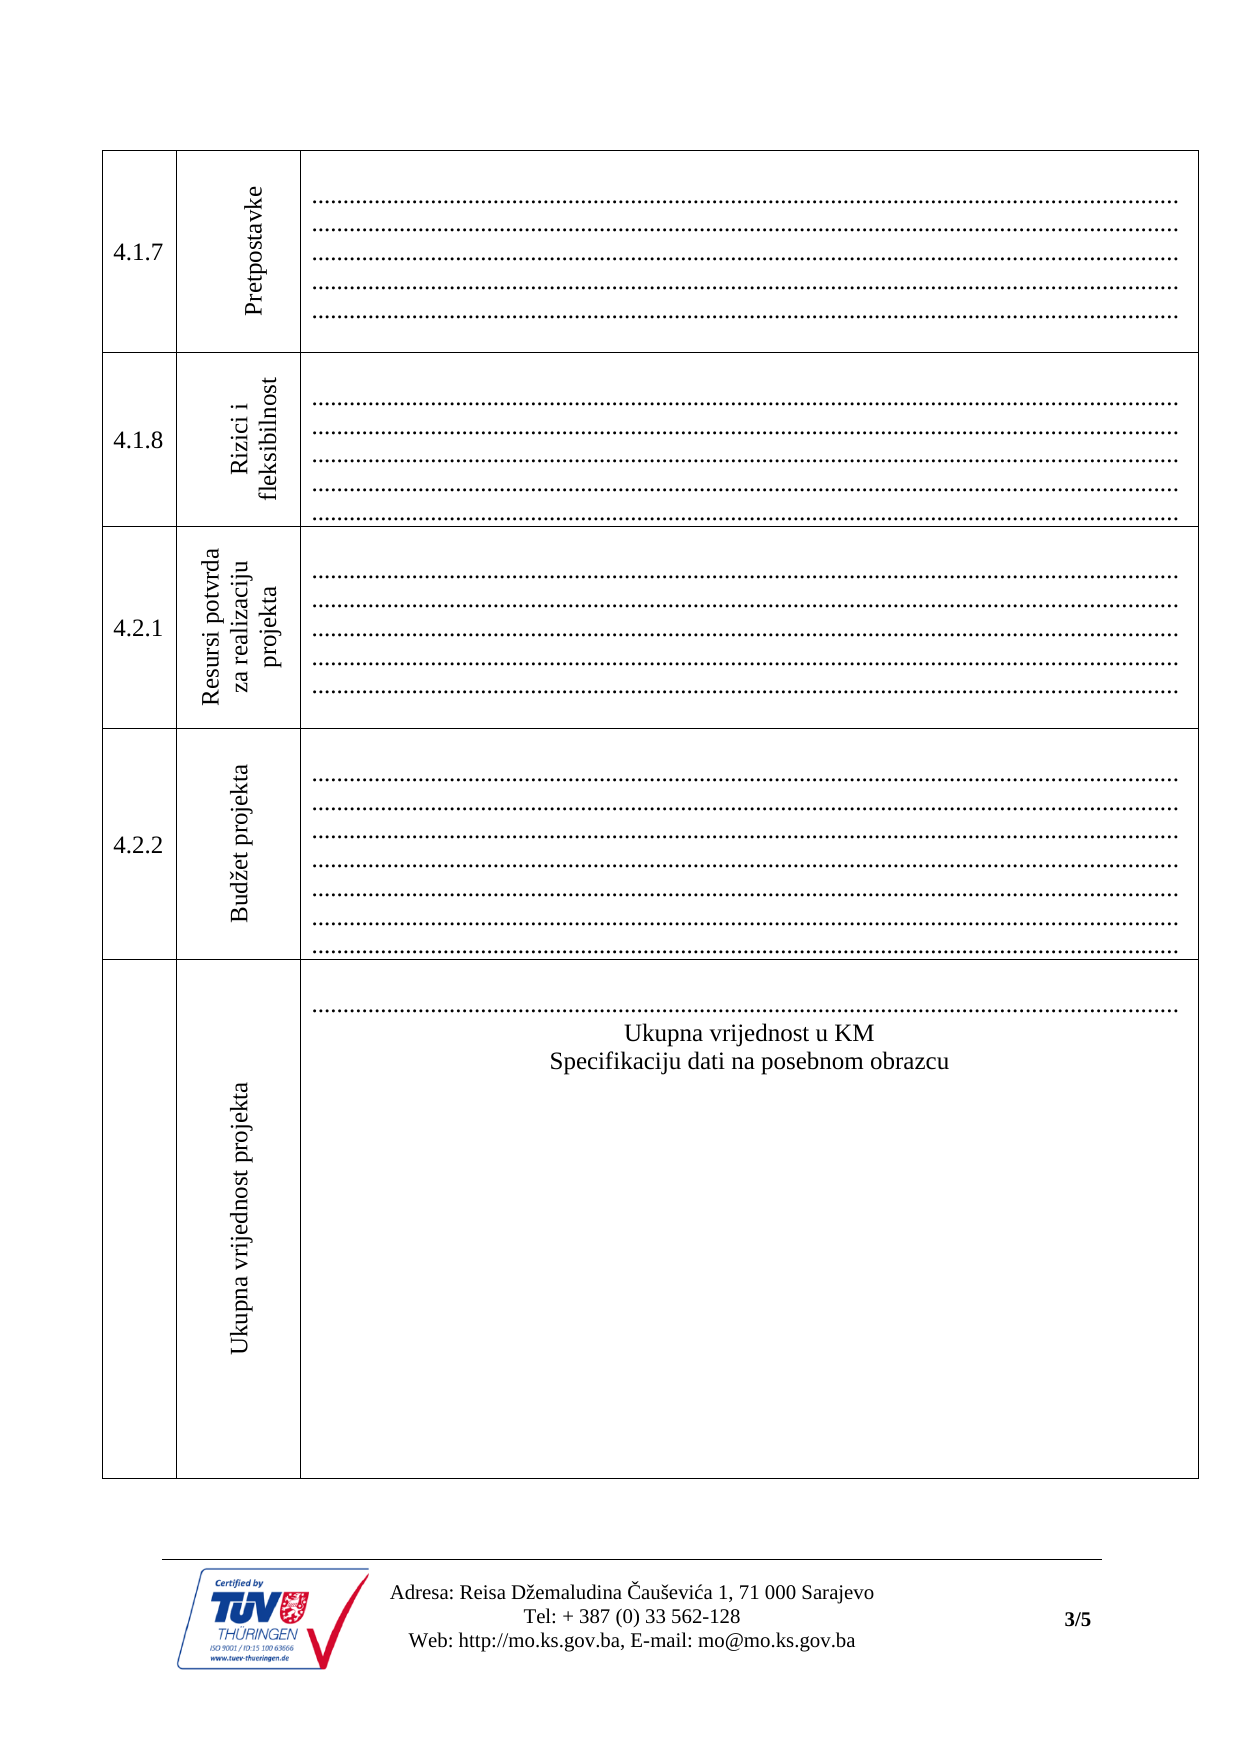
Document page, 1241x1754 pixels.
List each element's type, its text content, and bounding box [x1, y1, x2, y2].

table_cell [301, 151, 1198, 352]
table_cell pretpostavke [177, 151, 300, 352]
table_cell Resursi potvrda za realizaciju projekta [177, 527, 300, 728]
table_cell Budžet projekta [177, 729, 300, 959]
table_cell 4.2.2 [103, 729, 176, 959]
table_cell Ukupna vrijednost projekta [177, 960, 300, 1478]
table_cell [301, 353, 1198, 526]
table_cell Ukupna vrijednost u KM Specifikaciju dati na posebnom obrazcu [301, 960, 1198, 1478]
table_cell 4.1.7 [103, 151, 176, 352]
table_cell Rizici i fleksibilnost [177, 353, 300, 526]
table_cell 4.1.8 [103, 353, 176, 526]
table_cell [301, 527, 1198, 728]
table_cell [301, 729, 1198, 959]
table_cell [103, 960, 176, 1478]
picture [173, 1565, 369, 1672]
table_cell 4.2.1 [103, 527, 176, 728]
